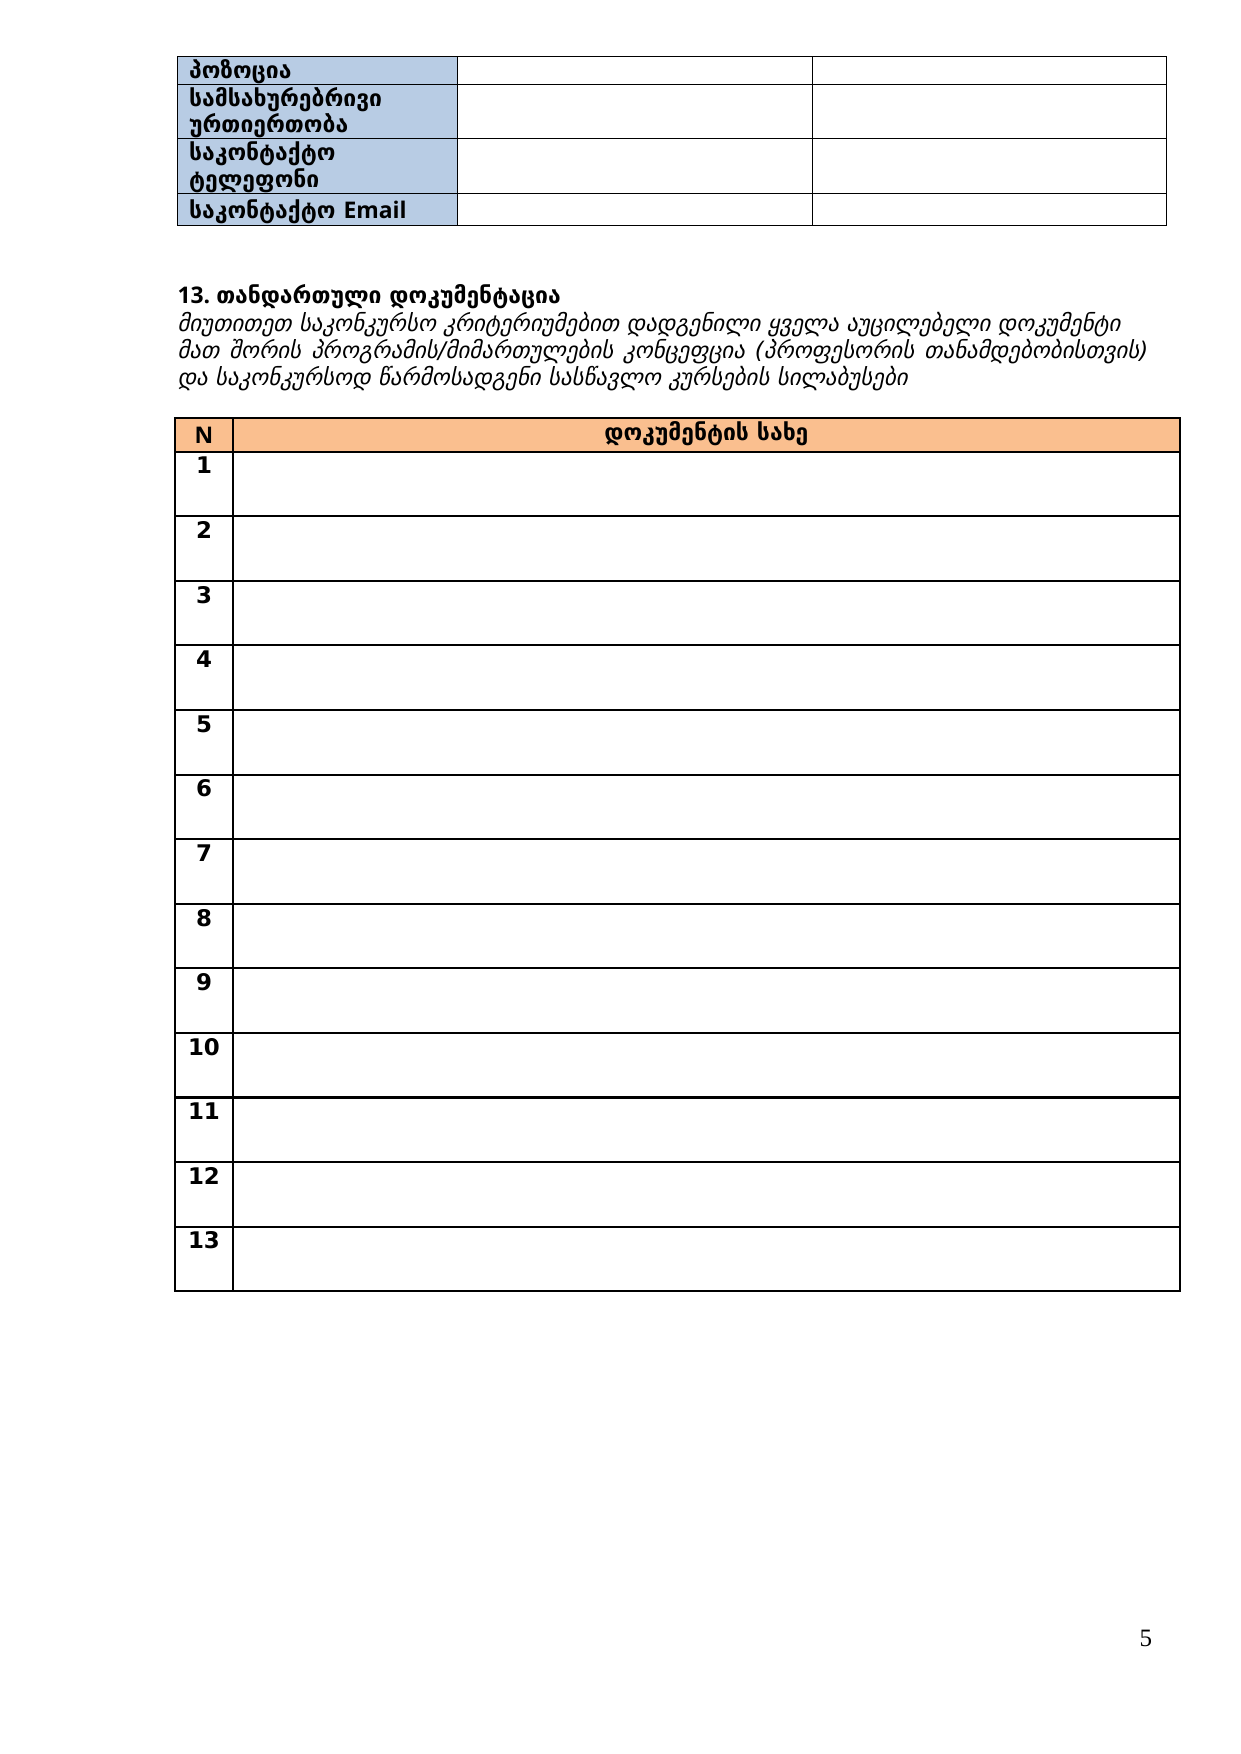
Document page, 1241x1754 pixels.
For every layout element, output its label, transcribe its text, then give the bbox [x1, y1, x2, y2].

table_cell [234, 969, 1179, 1032]
table_cell [234, 453, 1179, 515]
table_header N [176, 419, 232, 451]
table_cell 12 [176, 1163, 232, 1226]
table_cell [813, 57, 1166, 84]
table_header დოკუმენტის სახე [234, 419, 1179, 451]
text მათ შორის პროგრამის/მიმართულების კონცეფცია (პროფესორის თანამდებობისთვის) და საკონკურსოდ წარმოსადგენი სასწავლო კურსების სილაბუსები [177, 337, 1152, 391]
table_cell [813, 139, 1166, 193]
table_cell 4 [176, 646, 232, 709]
table_cell 9 [176, 969, 232, 1032]
table_cell 7 [176, 840, 232, 903]
table_cell საკონტაქტო Email [178, 194, 457, 225]
table_cell [234, 1163, 1179, 1226]
table_cell [813, 194, 1166, 225]
table_cell 5 [176, 711, 232, 773]
table_cell [234, 1034, 1179, 1096]
table_cell 1 [176, 453, 232, 515]
table_cell [458, 85, 812, 138]
table_cell [234, 711, 1179, 773]
table_cell [234, 1099, 1179, 1161]
table_cell [234, 517, 1179, 580]
table_cell [813, 85, 1166, 138]
table_cell [458, 139, 812, 193]
text 13. თანდართული დოკუმენტაცია [177, 279, 1152, 311]
table_cell [234, 776, 1179, 838]
table_cell საკონტაქტო ტელეფონი [178, 139, 457, 193]
table_cell [234, 646, 1179, 709]
table_cell [458, 194, 812, 225]
table_cell 10 [176, 1034, 232, 1096]
table_cell [234, 582, 1179, 644]
table_cell 13 [176, 1228, 232, 1290]
table_cell [234, 1228, 1179, 1290]
table_cell 6 [176, 776, 232, 838]
table_cell 11 [176, 1099, 232, 1161]
table_cell [234, 905, 1179, 967]
table_cell [234, 840, 1179, 903]
table_cell პოზოცია [178, 57, 457, 84]
table_cell სამსახურებრივი ურთიერთობა [178, 85, 457, 138]
table_cell 3 [176, 582, 232, 644]
text მიუთითეთ საკონკურსო კრიტერიუმებით დადგენილი ყველა აუცილებელი დოკუმენტი [177, 311, 1152, 337]
table_cell 8 [176, 905, 232, 967]
table_cell [458, 57, 812, 84]
table_cell 2 [176, 517, 232, 580]
